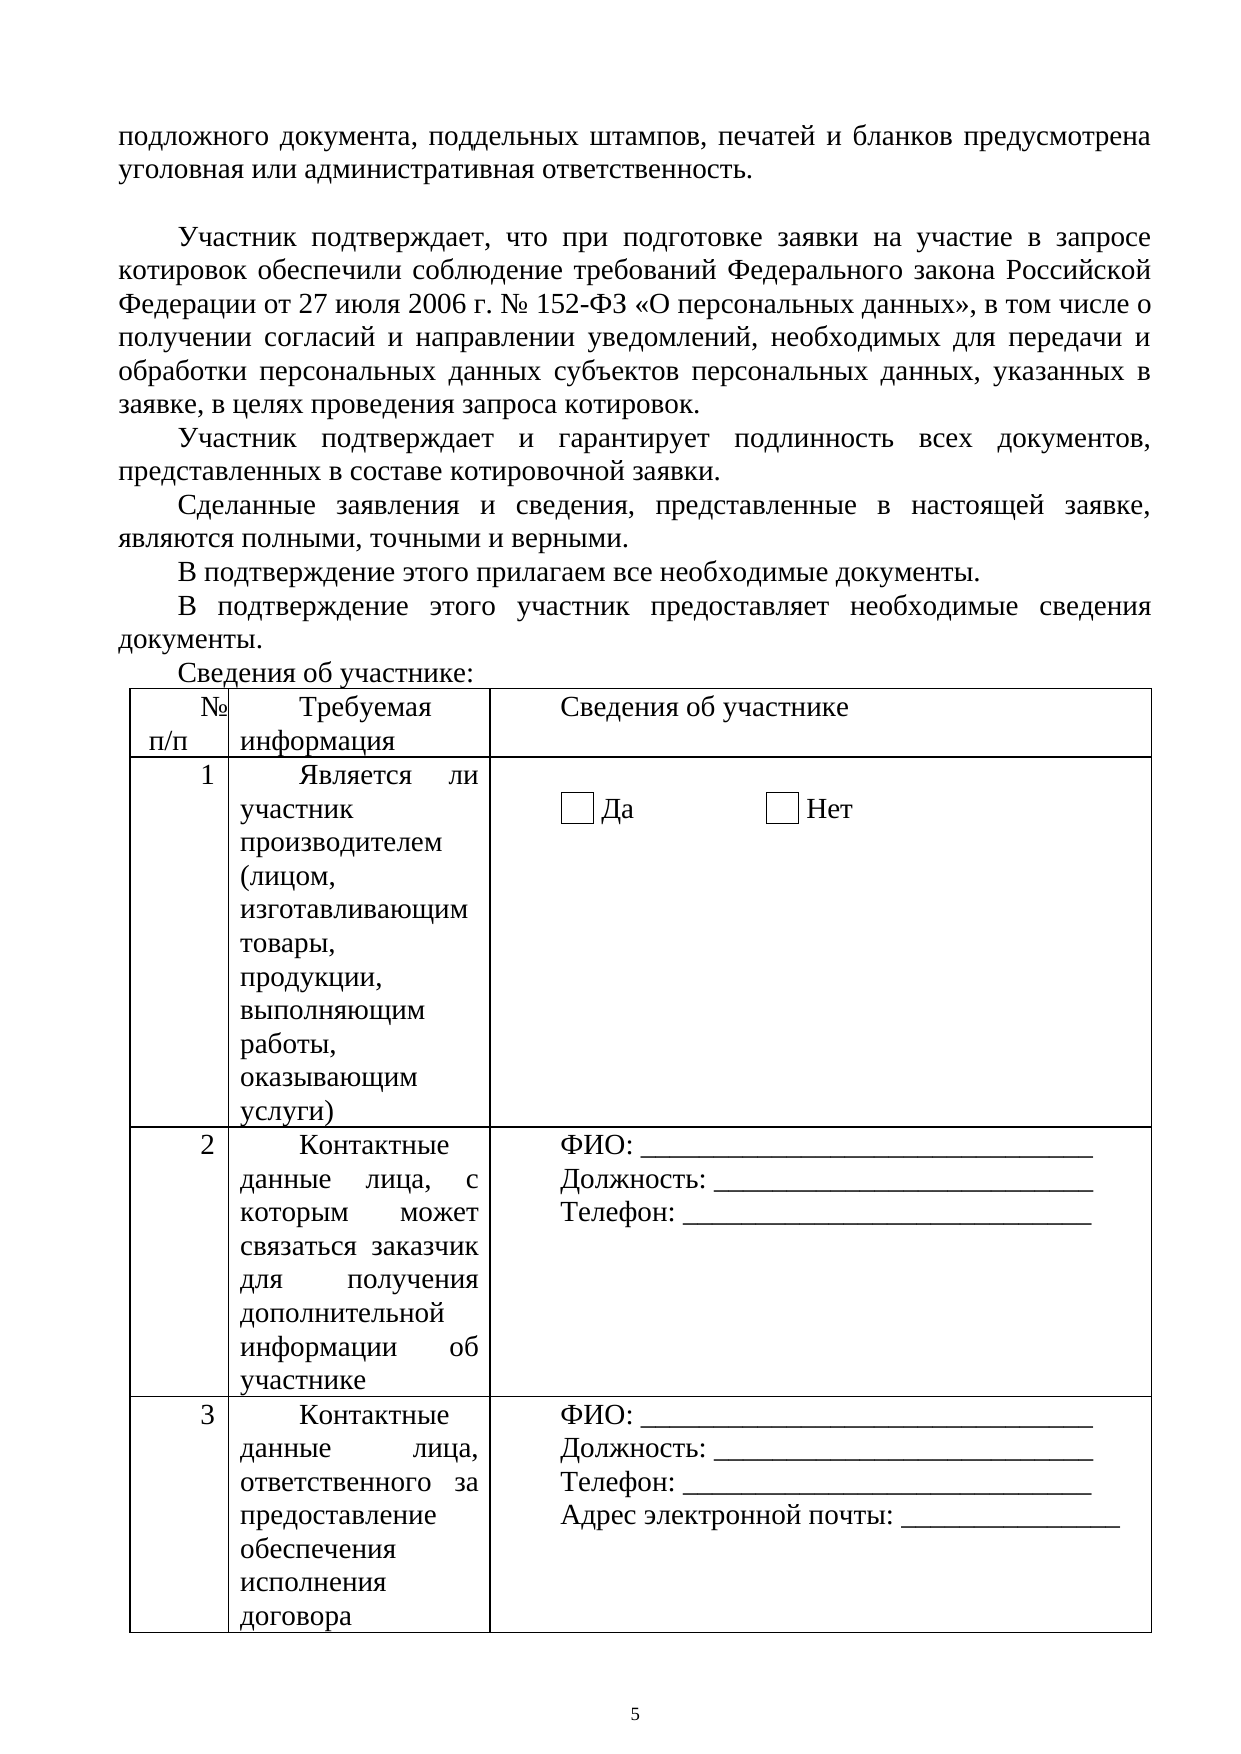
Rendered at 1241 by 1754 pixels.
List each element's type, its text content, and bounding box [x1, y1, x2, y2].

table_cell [229, 1397, 489, 1632]
text Сведения об участнике: [118, 655, 1152, 688]
table_cell 3 [131, 1397, 228, 1632]
text В подтверждение этого участник предоставляет необходимые сведения документы. [118, 588, 1152, 655]
table_header Сведения об участнике [491, 689, 1151, 756]
table_header Требуемая информация [229, 689, 489, 756]
text Участник подтверждает и гарантирует подлинность всех документов, представленных в составе котировочной заявки. [118, 420, 1152, 487]
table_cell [491, 1397, 1151, 1632]
table_cell ФИО: _______________________________ Должность: __________________________ Телефон: ____________________________ [491, 1128, 1151, 1396]
table_cell Да Нет [491, 758, 1151, 1126]
table_cell 2 [131, 1128, 228, 1396]
table_cell Контактные данные лица, с которым может связаться заказчик для получения дополнительной информации об участнике [229, 1128, 489, 1396]
table_cell Является ли участник производителем (лицом, изготавливающим товары, продукции, выполняющим работы, оказывающим услуги) [229, 758, 489, 1126]
table_header № п/п [131, 689, 228, 756]
table_cell 1 [131, 758, 228, 1126]
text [118, 118, 1152, 185]
text Участник подтверждает, что при подготовке заявки на участие в запросе котировок обеспечили соблюдение требований Федерального закона Российской Федерации от 27 июля 2006 г. № 152-ФЗ «О персональных данных», в том числе о получении согласий и направлении уведомлений, необходимых для передачи и обработки персональных данных субъектов персональных данных, указанных в заявке, в целях проведения запроса котировок. [118, 219, 1152, 420]
text В подтверждение этого прилагаем все необходимые документы. [118, 554, 1152, 588]
text Сделанные заявления и сведения, представленные в настоящей заявке, являются полными, точными и верными. [118, 487, 1152, 554]
